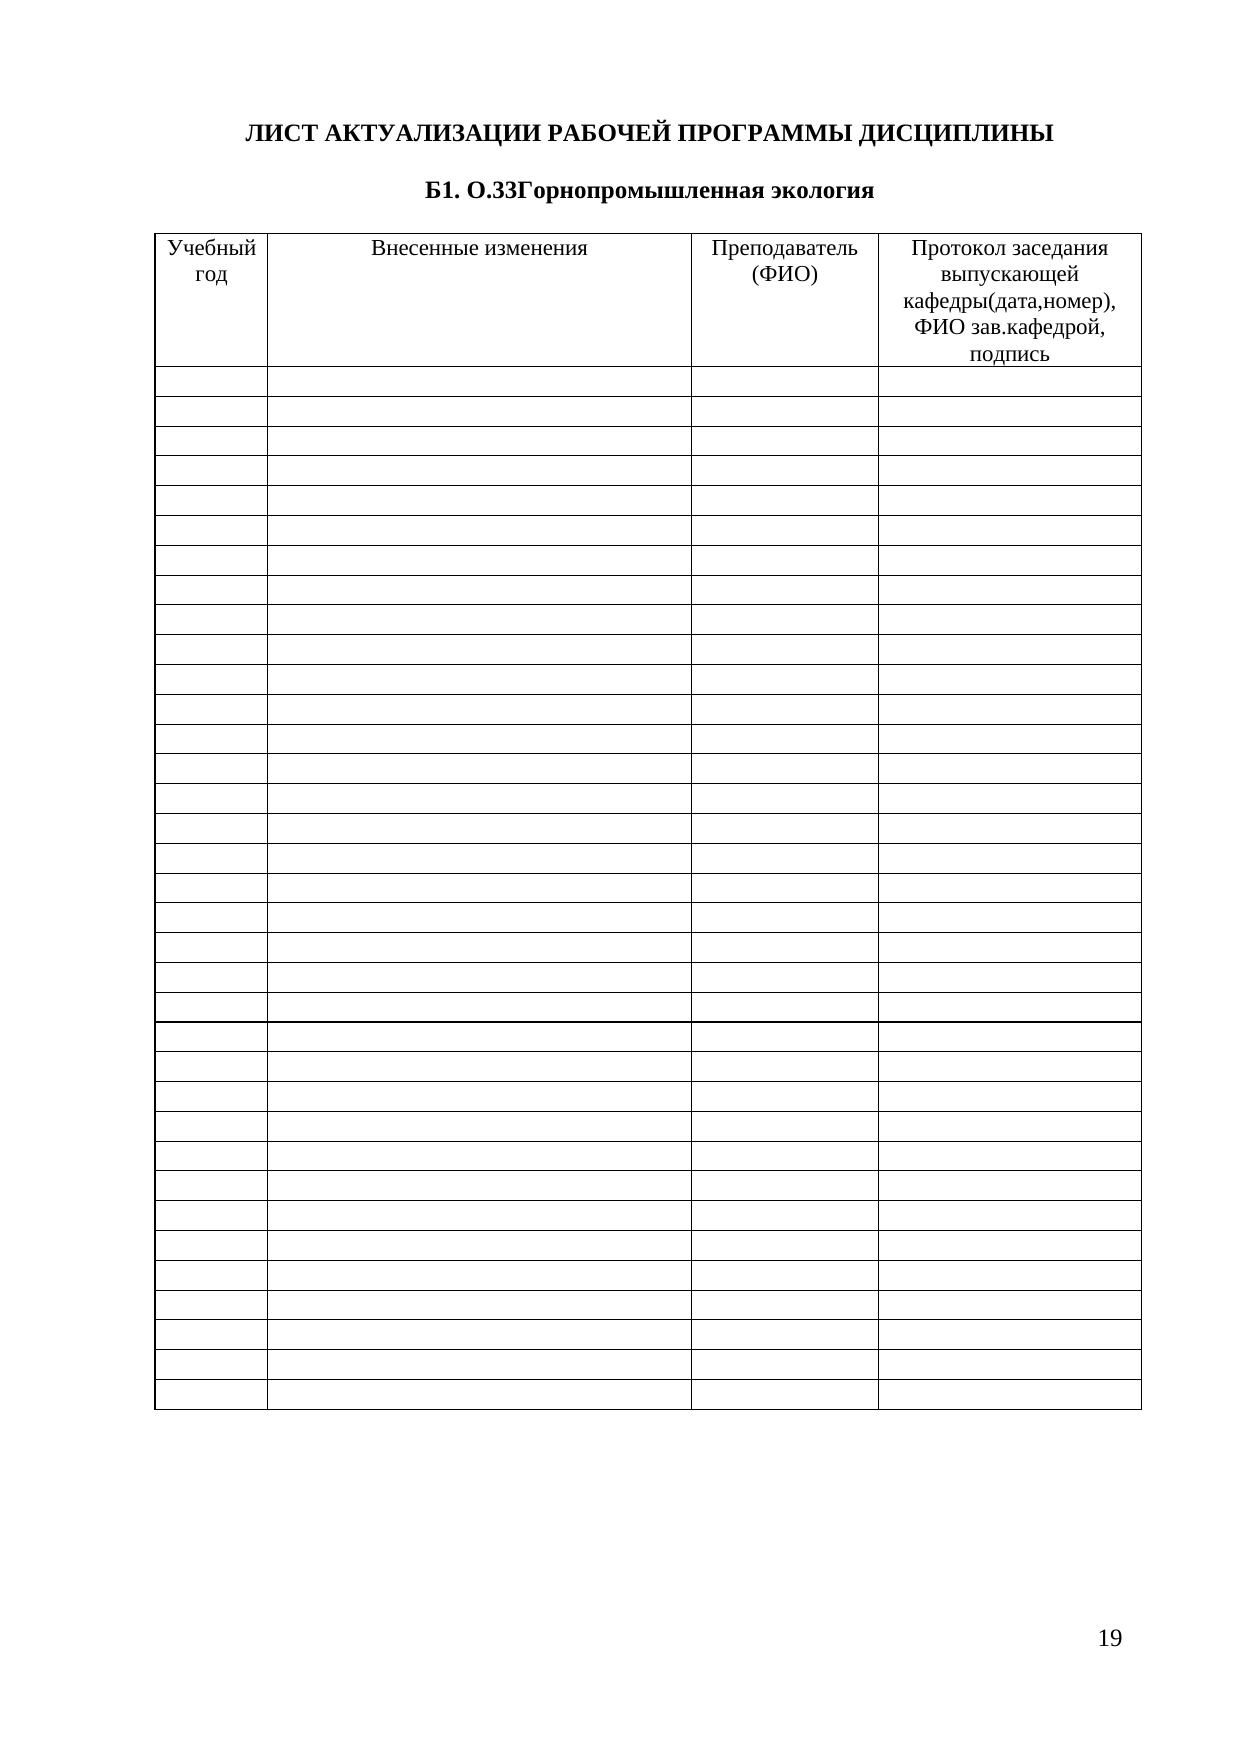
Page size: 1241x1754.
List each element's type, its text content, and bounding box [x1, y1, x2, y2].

table_cell [268, 784, 691, 813]
table_cell [268, 1023, 691, 1051]
table_cell [692, 754, 878, 783]
table_cell [268, 516, 691, 545]
table_cell [692, 1291, 878, 1319]
table_cell [156, 1142, 267, 1170]
table_cell [879, 874, 1141, 902]
table_cell [692, 1231, 878, 1260]
table_cell [156, 576, 267, 604]
table_cell [879, 1231, 1141, 1260]
table_cell [879, 427, 1141, 455]
table_cell [268, 427, 691, 455]
table_cell [156, 814, 267, 843]
table_cell [692, 903, 878, 932]
table_cell [692, 814, 878, 843]
table_cell [692, 1082, 878, 1111]
table_cell [268, 844, 691, 872]
table_cell [268, 1112, 691, 1141]
table_cell [692, 427, 878, 455]
table_cell [879, 754, 1141, 783]
table_cell [268, 993, 691, 1021]
table_cell [156, 486, 267, 515]
table_cell [692, 784, 878, 813]
table_cell [156, 963, 267, 992]
table_header Внесенные изменения [268, 234, 691, 366]
table_cell [692, 1112, 878, 1141]
table_cell [692, 963, 878, 992]
table_cell [879, 1082, 1141, 1111]
table_cell [268, 725, 691, 753]
table_cell [268, 695, 691, 723]
table_cell [156, 1052, 267, 1081]
table_cell [879, 963, 1141, 992]
table_header Протокол заседания выпускающей кафедры(дата,номер), ФИО зав.кафедрой, подпись [879, 234, 1141, 366]
table_cell [268, 635, 691, 664]
table_cell [879, 1112, 1141, 1141]
table_cell [879, 1350, 1141, 1379]
text Б1. О.33Горнопромышленная экология [177, 176, 1122, 204]
table_cell [156, 456, 267, 485]
table_cell [879, 1320, 1141, 1349]
table_cell [879, 903, 1141, 932]
table_header Учебный год [156, 234, 267, 366]
table_cell [156, 1261, 267, 1289]
table_cell [692, 1023, 878, 1051]
table_cell [879, 993, 1141, 1021]
table_cell [692, 605, 878, 634]
table_cell [879, 1142, 1141, 1170]
table_cell [156, 546, 267, 574]
table_cell [268, 1231, 691, 1260]
table_cell [156, 1231, 267, 1260]
table_cell [156, 754, 267, 783]
table_cell [156, 1291, 267, 1319]
table_cell [692, 367, 878, 396]
table_cell [156, 427, 267, 455]
table_cell [268, 1380, 691, 1409]
table_cell [692, 695, 878, 723]
table_cell [879, 784, 1141, 813]
table_cell [692, 725, 878, 753]
table_cell [879, 725, 1141, 753]
table_cell [692, 874, 878, 902]
table_cell [156, 933, 267, 962]
table_cell [156, 1112, 267, 1141]
table_cell [879, 665, 1141, 694]
table_cell [156, 844, 267, 872]
table_cell [879, 397, 1141, 426]
table_cell [692, 486, 878, 515]
table_cell [268, 576, 691, 604]
table_cell [268, 1052, 691, 1081]
table_cell [692, 844, 878, 872]
table_cell [156, 993, 267, 1021]
table_cell [156, 516, 267, 545]
table_cell [879, 844, 1141, 872]
table_cell [156, 635, 267, 664]
table_cell [268, 1350, 691, 1379]
table_cell [268, 456, 691, 485]
table_cell [692, 516, 878, 545]
table_cell [692, 993, 878, 1021]
table_header Преподаватель (ФИО) [692, 234, 878, 366]
table_cell [156, 367, 267, 396]
table_cell [268, 546, 691, 574]
table_cell [692, 665, 878, 694]
table_cell [268, 397, 691, 426]
table_cell [879, 546, 1141, 574]
table_cell [879, 635, 1141, 664]
table_cell [268, 754, 691, 783]
table_cell [268, 1142, 691, 1170]
text ЛИСТ АКТУАЛИЗАЦИИ РАБОЧЕЙ ПРОГРАММЫ ДИСЦИПЛИНЫ [177, 118, 1122, 147]
table_cell [879, 1380, 1141, 1409]
table_cell [268, 665, 691, 694]
table_cell [156, 605, 267, 634]
table_cell [268, 1291, 691, 1319]
table_cell [156, 1320, 267, 1349]
table_cell [879, 1052, 1141, 1081]
table_cell [879, 367, 1141, 396]
table_cell [692, 1171, 878, 1200]
table_cell [692, 1380, 878, 1409]
table_cell [879, 576, 1141, 604]
table_cell [692, 1320, 878, 1349]
table_cell [879, 695, 1141, 723]
table_cell [879, 456, 1141, 485]
table_cell [156, 874, 267, 902]
table_cell [268, 1320, 691, 1349]
table_cell [156, 1380, 267, 1409]
table_cell [692, 1052, 878, 1081]
table_cell [879, 516, 1141, 545]
table_cell [156, 784, 267, 813]
table_cell [692, 456, 878, 485]
table_cell [268, 814, 691, 843]
table_cell [879, 814, 1141, 843]
table_cell [268, 963, 691, 992]
table_cell [268, 605, 691, 634]
table_cell [692, 397, 878, 426]
table_cell [879, 1171, 1141, 1200]
table_cell [692, 1350, 878, 1379]
table_cell [692, 576, 878, 604]
table_cell [268, 903, 691, 932]
table_cell [692, 933, 878, 962]
table_cell [268, 486, 691, 515]
table_cell [692, 1142, 878, 1170]
table_cell [268, 1082, 691, 1111]
table_cell [156, 1201, 267, 1230]
table_cell [156, 1350, 267, 1379]
table_cell [268, 874, 691, 902]
table_cell [879, 1261, 1141, 1289]
table_cell [268, 933, 691, 962]
table_cell [156, 725, 267, 753]
table_cell [879, 1201, 1141, 1230]
table_cell [879, 933, 1141, 962]
table_cell [879, 1291, 1141, 1319]
table_cell [692, 1201, 878, 1230]
table_cell [268, 1171, 691, 1200]
table_cell [879, 1023, 1141, 1051]
table_cell [692, 635, 878, 664]
table_cell [268, 1261, 691, 1289]
table_cell [156, 665, 267, 694]
table_cell [156, 1171, 267, 1200]
table_cell [879, 486, 1141, 515]
table_cell [156, 1023, 267, 1051]
table_cell [156, 1082, 267, 1111]
table_cell [268, 367, 691, 396]
table_cell [268, 1201, 691, 1230]
table_cell [692, 1261, 878, 1289]
table_cell [156, 695, 267, 723]
table_cell [692, 546, 878, 574]
table_cell [156, 903, 267, 932]
table_cell [156, 397, 267, 426]
table_cell [879, 605, 1141, 634]
